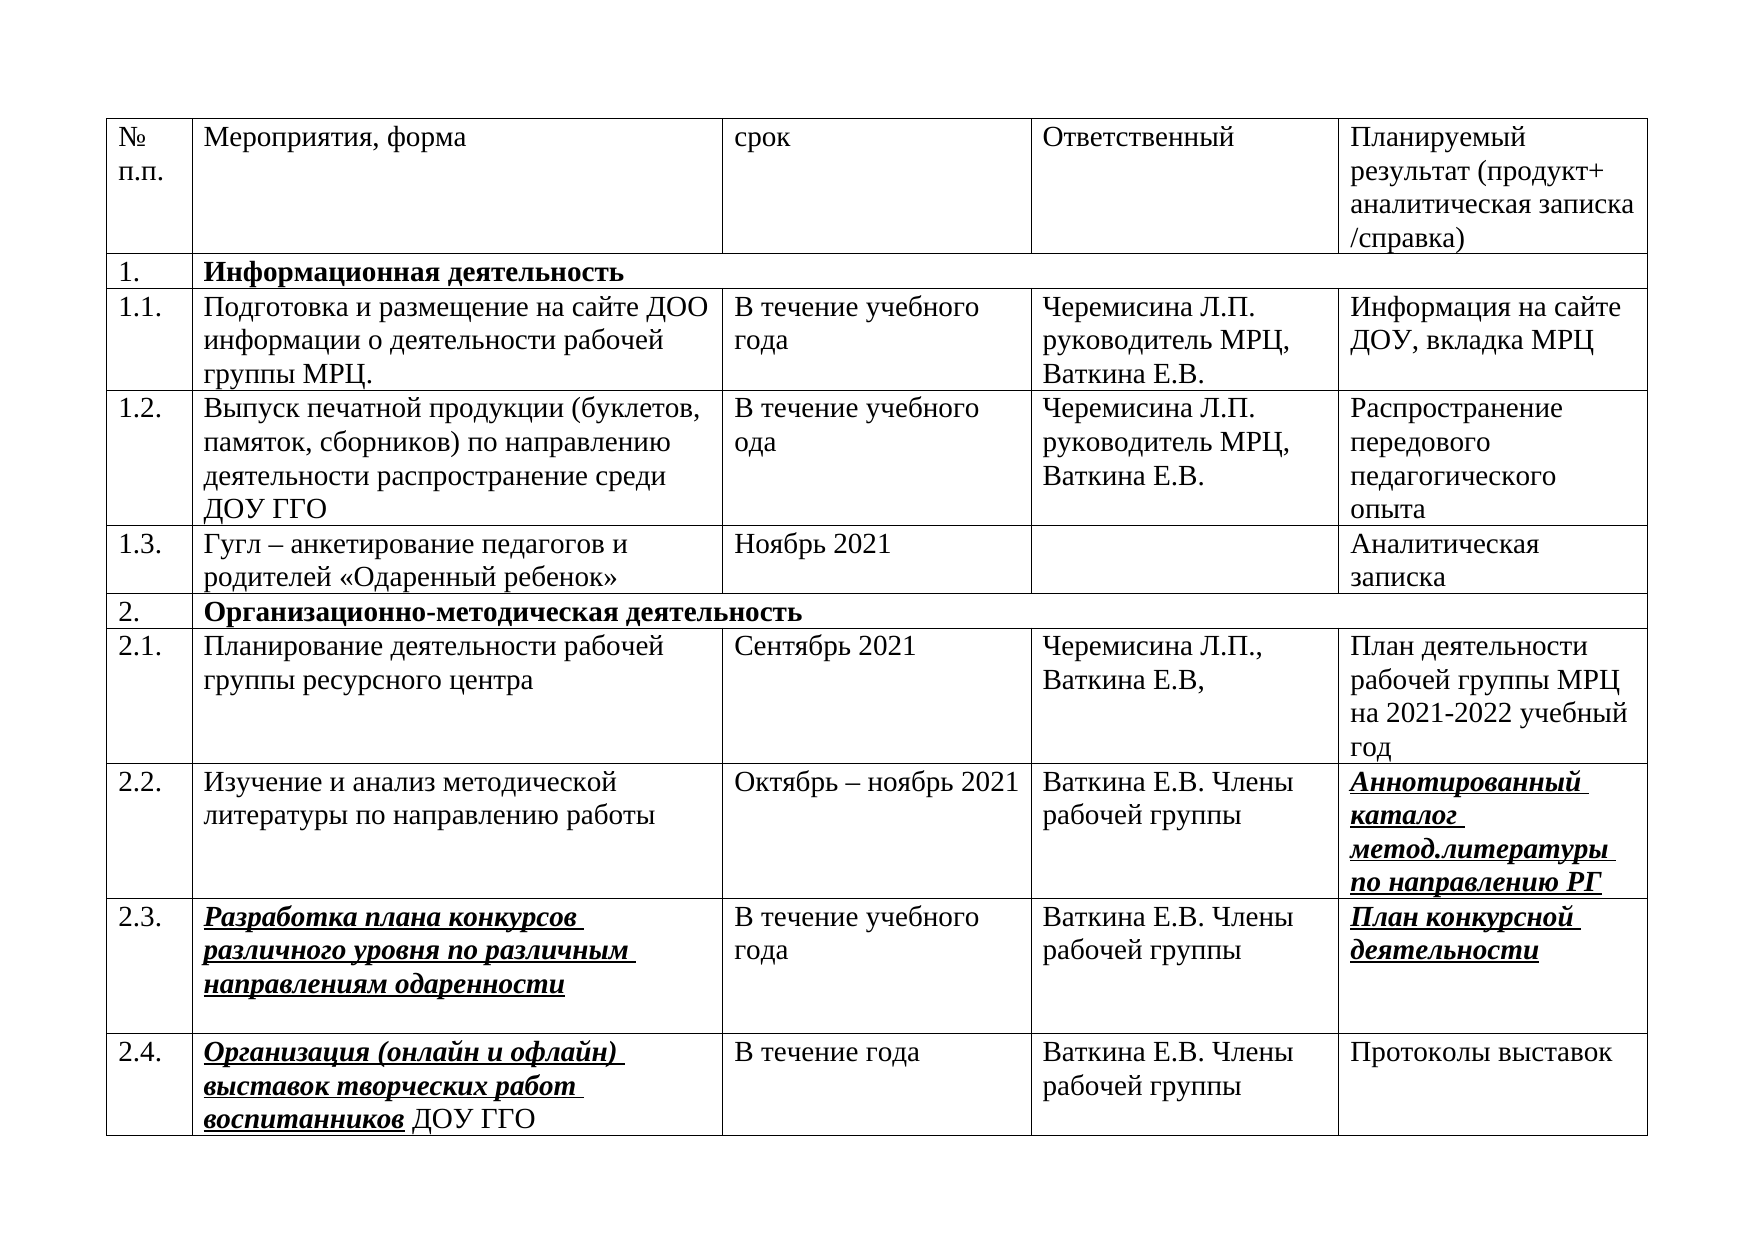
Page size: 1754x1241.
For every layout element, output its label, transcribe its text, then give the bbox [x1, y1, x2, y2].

table_header № п.п. [107, 119, 192, 253]
table_cell Информационная деятельность [193, 254, 1647, 288]
table_cell Гугл – анкетирование педагогов и родителей «Одаренный ребенок» [193, 526, 722, 593]
table_cell Ноябрь 2021 [723, 526, 1031, 593]
table_cell Сентябрь 2021 [723, 629, 1031, 763]
table_cell В течение года [723, 1034, 1031, 1135]
table_cell Аннотированный каталог метод.литературы по направлению РГ [1339, 764, 1647, 898]
table_cell Планирование деятельности рабочей группы ресурсного центра [193, 629, 722, 763]
table_cell План конкурсной деятельности [1339, 899, 1647, 1033]
table_cell Подготовка и размещение на сайте ДОО информации о деятельности рабочей группы МРЦ. [193, 289, 722, 389]
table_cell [1032, 1034, 1338, 1135]
table_cell Организационно-методическая деятельность [193, 594, 1647, 627]
table_cell Октябрь – ноябрь 2021 [723, 764, 1031, 898]
table_cell Информация на сайте ДОУ, вкладка МРЦ [1339, 289, 1647, 389]
table_cell [1032, 526, 1338, 593]
table_cell 2. [107, 594, 192, 627]
table_cell Выпуск печатной продукции (буклетов, памяток, сборников) по направлению деятельности распространение среди ДОУ ГГО [193, 391, 722, 525]
table_cell 1.1. [107, 289, 192, 389]
table_cell Ваткина Е.В. Члены рабочей группы [1032, 764, 1338, 898]
table_cell Протоколы выставок [1339, 1034, 1647, 1135]
table_cell Ваткина Е.В. Члены рабочей группы [1032, 899, 1338, 1033]
table_cell 1.2. [107, 391, 192, 525]
table_cell 2.1. [107, 629, 192, 763]
table_cell Организация (онлайн и офлайн) выставок творческих работ воспитанников ДОУ ГГО [193, 1034, 722, 1135]
table_cell В течение учебного года [723, 289, 1031, 389]
table_cell Черемисина Л.П. руководитель МРЦ, Ваткина Е.В. [1032, 391, 1338, 525]
table_cell Распространение передового педагогического опыта [1339, 391, 1647, 525]
table_header срок [723, 119, 1031, 253]
table_header Ответственный [1032, 119, 1338, 253]
table_cell План деятельности рабочей группы МРЦ на 2021-2022 учебный год [1339, 629, 1647, 763]
table_cell Черемисина Л.П. руководитель МРЦ, Ваткина Е.В. [1032, 289, 1338, 389]
table_cell В течение учебного года [723, 899, 1031, 1033]
table_cell 1. [107, 254, 192, 288]
table_cell В течение учебного ода [723, 391, 1031, 525]
table_header Мероприятия, форма [193, 119, 722, 253]
table_cell 2.4. [107, 1034, 192, 1135]
table_cell Изучение и анализ методической литературы по направлению работы [193, 764, 722, 898]
table_cell 2.3. [107, 899, 192, 1033]
table_cell Аналитическая записка [1339, 526, 1647, 593]
table_header Планируемый результат (продукт+ аналитическая записка /справка) [1339, 119, 1647, 253]
table_cell 1.3. [107, 526, 192, 593]
table_cell 2.2. [107, 764, 192, 898]
table_cell Разработка плана конкурсов различного уровня по различным направлениям одаренности [193, 899, 722, 1033]
table_cell Черемисина Л.П., Ваткина Е.В, [1032, 629, 1338, 763]
